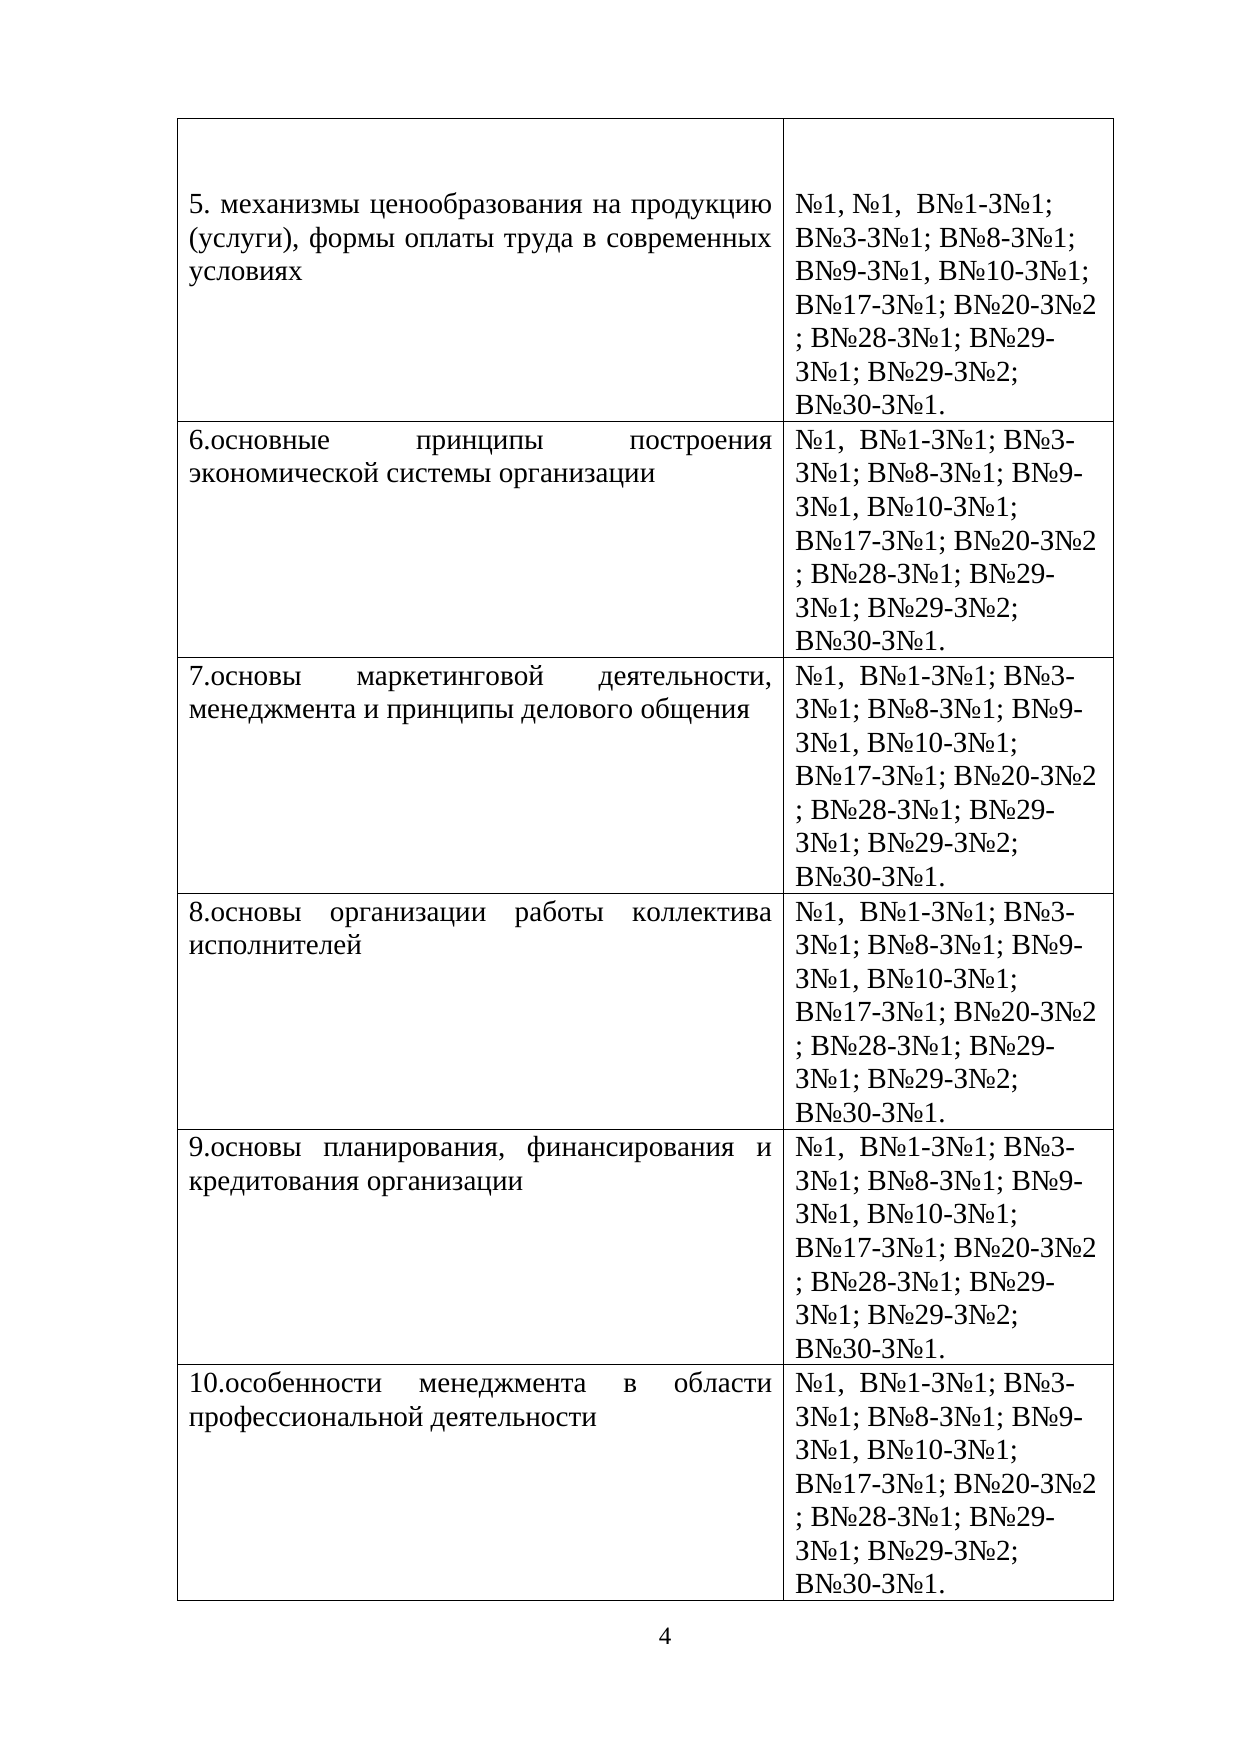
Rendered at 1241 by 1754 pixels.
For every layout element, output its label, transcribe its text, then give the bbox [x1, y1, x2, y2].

table_cell 9.основы планирования, финансирования и кредитования организации [178, 1130, 783, 1364]
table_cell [784, 1365, 1113, 1600]
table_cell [178, 119, 783, 421]
table_cell 6.основные принципы построения экономической системы организации [178, 422, 783, 657]
table_cell №1, В№1-З№1; В№3-З№1; В№8-З№1; В№9-З№1, В№10-З№1; В№17-З№1; В№20-З№2 ; В№28-З№1; В№29-З№1; В№29-З№2; В№30-З№1. [784, 422, 1113, 657]
table_cell 8.основы организации работы коллектива исполнителей [178, 894, 783, 1128]
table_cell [784, 119, 1113, 421]
table_cell №1, В№1-З№1; В№3-З№1; В№8-З№1; В№9-З№1, В№10-З№1; В№17-З№1; В№20-З№2 ; В№28-З№1; В№29-З№1; В№29-З№2; В№30-З№1. [784, 894, 1113, 1128]
table_cell №1, В№1-З№1; В№3-З№1; В№8-З№1; В№9-З№1, В№10-З№1; В№17-З№1; В№20-З№2 ; В№28-З№1; В№29-З№1; В№29-З№2; В№30-З№1. [784, 1130, 1113, 1364]
table_cell 7.основы маркетинговой деятельности, менеджмента и принципы делового общения [178, 658, 783, 893]
table_cell 10.особенности менеджмента в области профессиональной деятельности [178, 1365, 783, 1600]
table_cell №1, В№1-З№1; В№3-З№1; В№8-З№1; В№9-З№1, В№10-З№1; В№17-З№1; В№20-З№2 ; В№28-З№1; В№29-З№1; В№29-З№2; В№30-З№1. [784, 658, 1113, 893]
